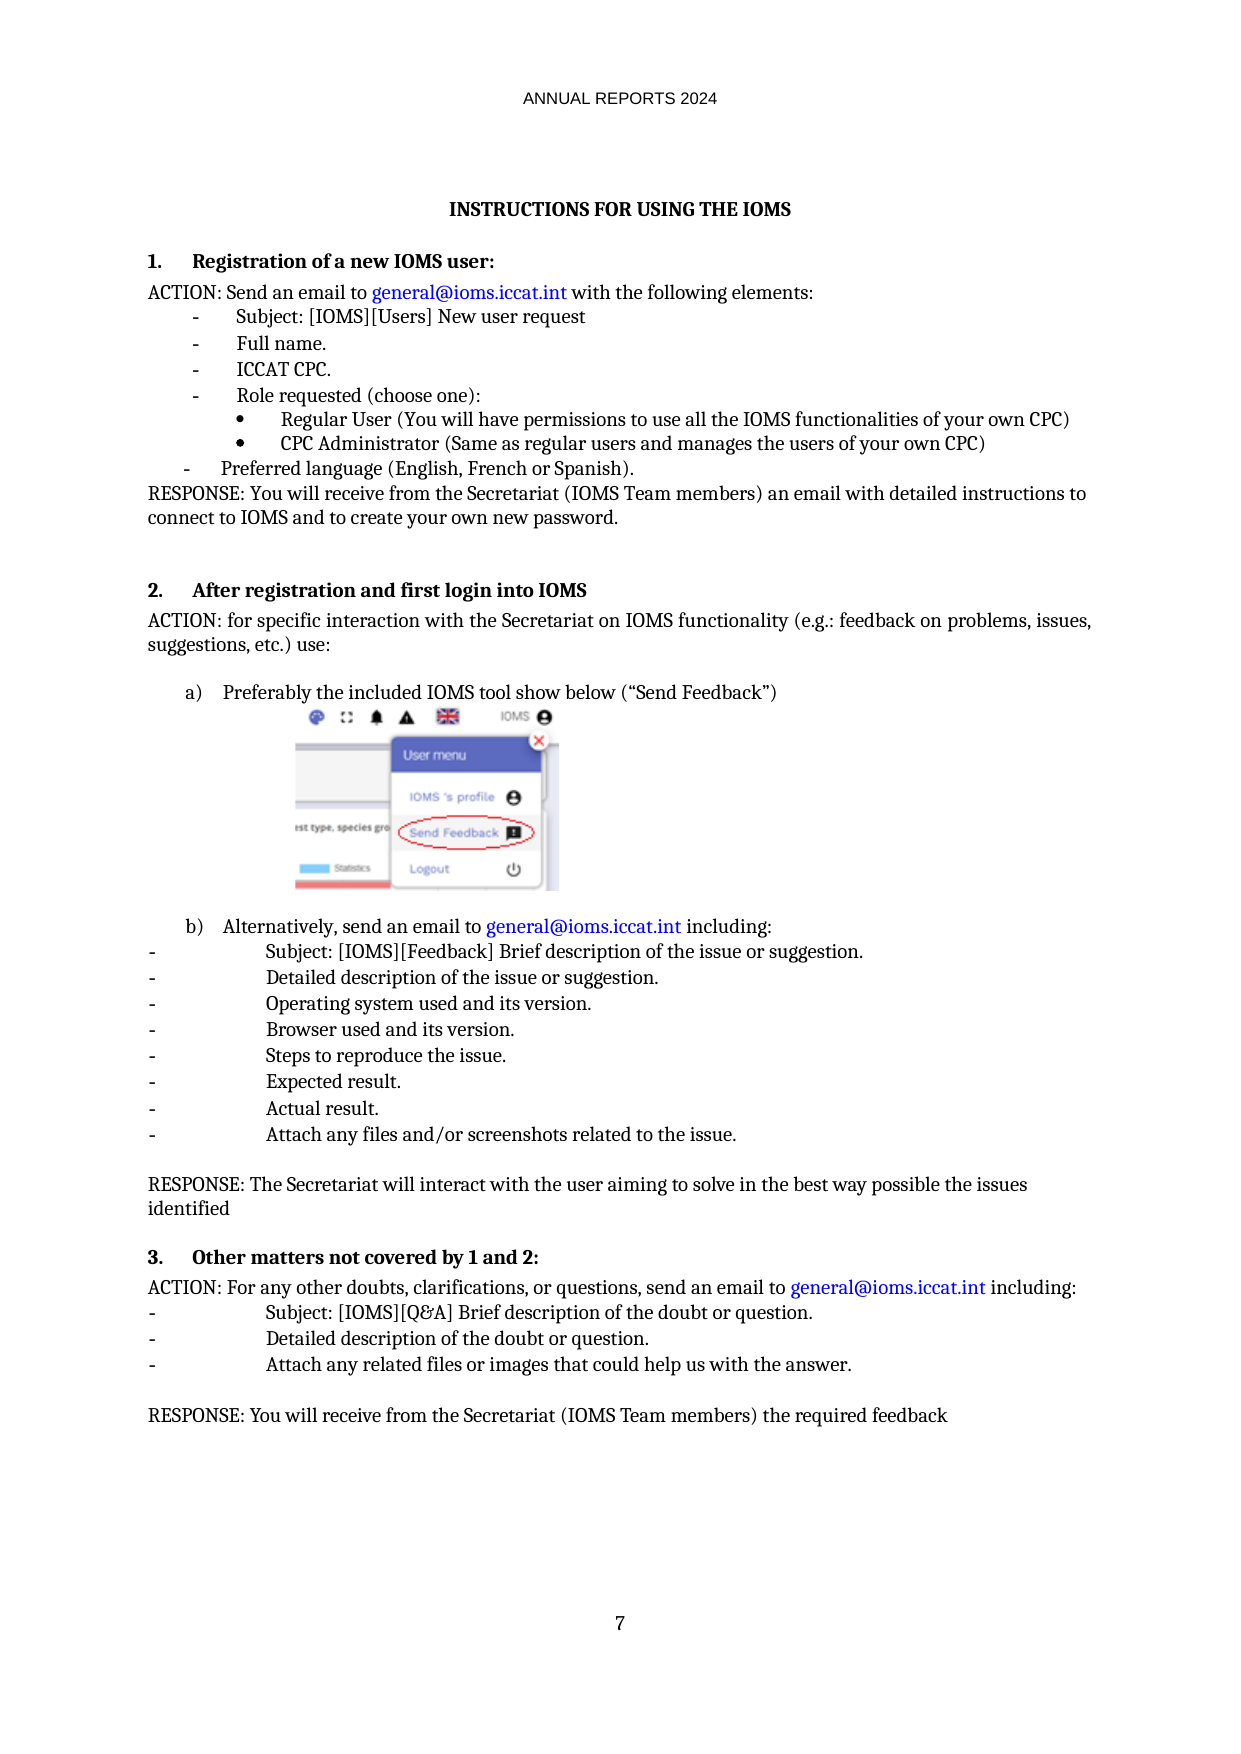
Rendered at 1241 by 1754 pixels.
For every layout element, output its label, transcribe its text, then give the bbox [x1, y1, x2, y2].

list Actual result. [148, 1095, 1092, 1120]
list Attach any files and/or screenshots related to the issue. [148, 1122, 1092, 1146]
list Detailed description of the issue or suggestion. [148, 965, 1092, 989]
list Other matters not covered by 1 and 2: [148, 1246, 1092, 1269]
list Subject: [IOMS][Feedback] Brief description of the issue or suggestion. [148, 938, 1092, 963]
text ACTION: for specific interaction with the Secretariat on IOMS functionality (e.g.: feedback on problems, issues, suggestions, etc.) use: [148, 609, 1092, 657]
text RESPONSE: You will receive from the Secretariat (IOMS Team members) an email with detailed instructions to connect to IOMS and to create your own new password. [148, 482, 1092, 529]
list Regular User (You will have permissions to use all the IOMS functionalities of your own CPC) [236, 407, 1092, 431]
list Registration of a new IOMS user: [148, 250, 1092, 274]
list Browser used and its version. [148, 1017, 1092, 1042]
subtitle INSTRUCTIONS FOR USING THE IOMS [148, 198, 1092, 222]
text ACTION: Send an email to general@ioms.iccat.int with the following elements: [148, 280, 1092, 304]
list Detailed description of the doubt or question. [148, 1326, 1092, 1351]
list CPC Administrator (Same as regular users and manages the users of your own CPC) [236, 431, 1092, 455]
text RESPONSE: You will receive from the Secretariat (IOMS Team members) the required feedback [148, 1403, 1092, 1427]
list Expected result. [148, 1069, 1092, 1094]
list ICCAT CPC. [192, 357, 1092, 381]
list Attach any related files or images that could help us with the answer. [148, 1352, 1092, 1377]
list Subject: [IOMS][Q&A] Brief description of the doubt or question. [148, 1300, 1092, 1324]
list Role requested (choose one): [192, 383, 1092, 407]
list Full name. [192, 331, 1092, 355]
list Operating system used and its version. [148, 991, 1092, 1016]
list Preferably the included IOMS tool show below (“Send Feedback”) [185, 681, 1092, 704]
list After registration and first login into IOMS [148, 578, 1092, 602]
list Alternatively, send an email to general@ioms.iccat.int including: [185, 914, 1092, 938]
text RESPONSE: The Secretariat will interact with the user aiming to solve in the best way possible the issues identified [148, 1173, 1092, 1221]
picture [295, 704, 560, 891]
text ACTION: For any other doubts, clarifications, or questions, send an email to general@ioms.iccat.int including: [148, 1276, 1092, 1300]
list Preferred language (English, French or Spanish). [183, 455, 1092, 480]
list Subject: [IOMS][Users] New user request [192, 304, 1092, 329]
list Steps to reproduce the issue. [148, 1043, 1092, 1068]
